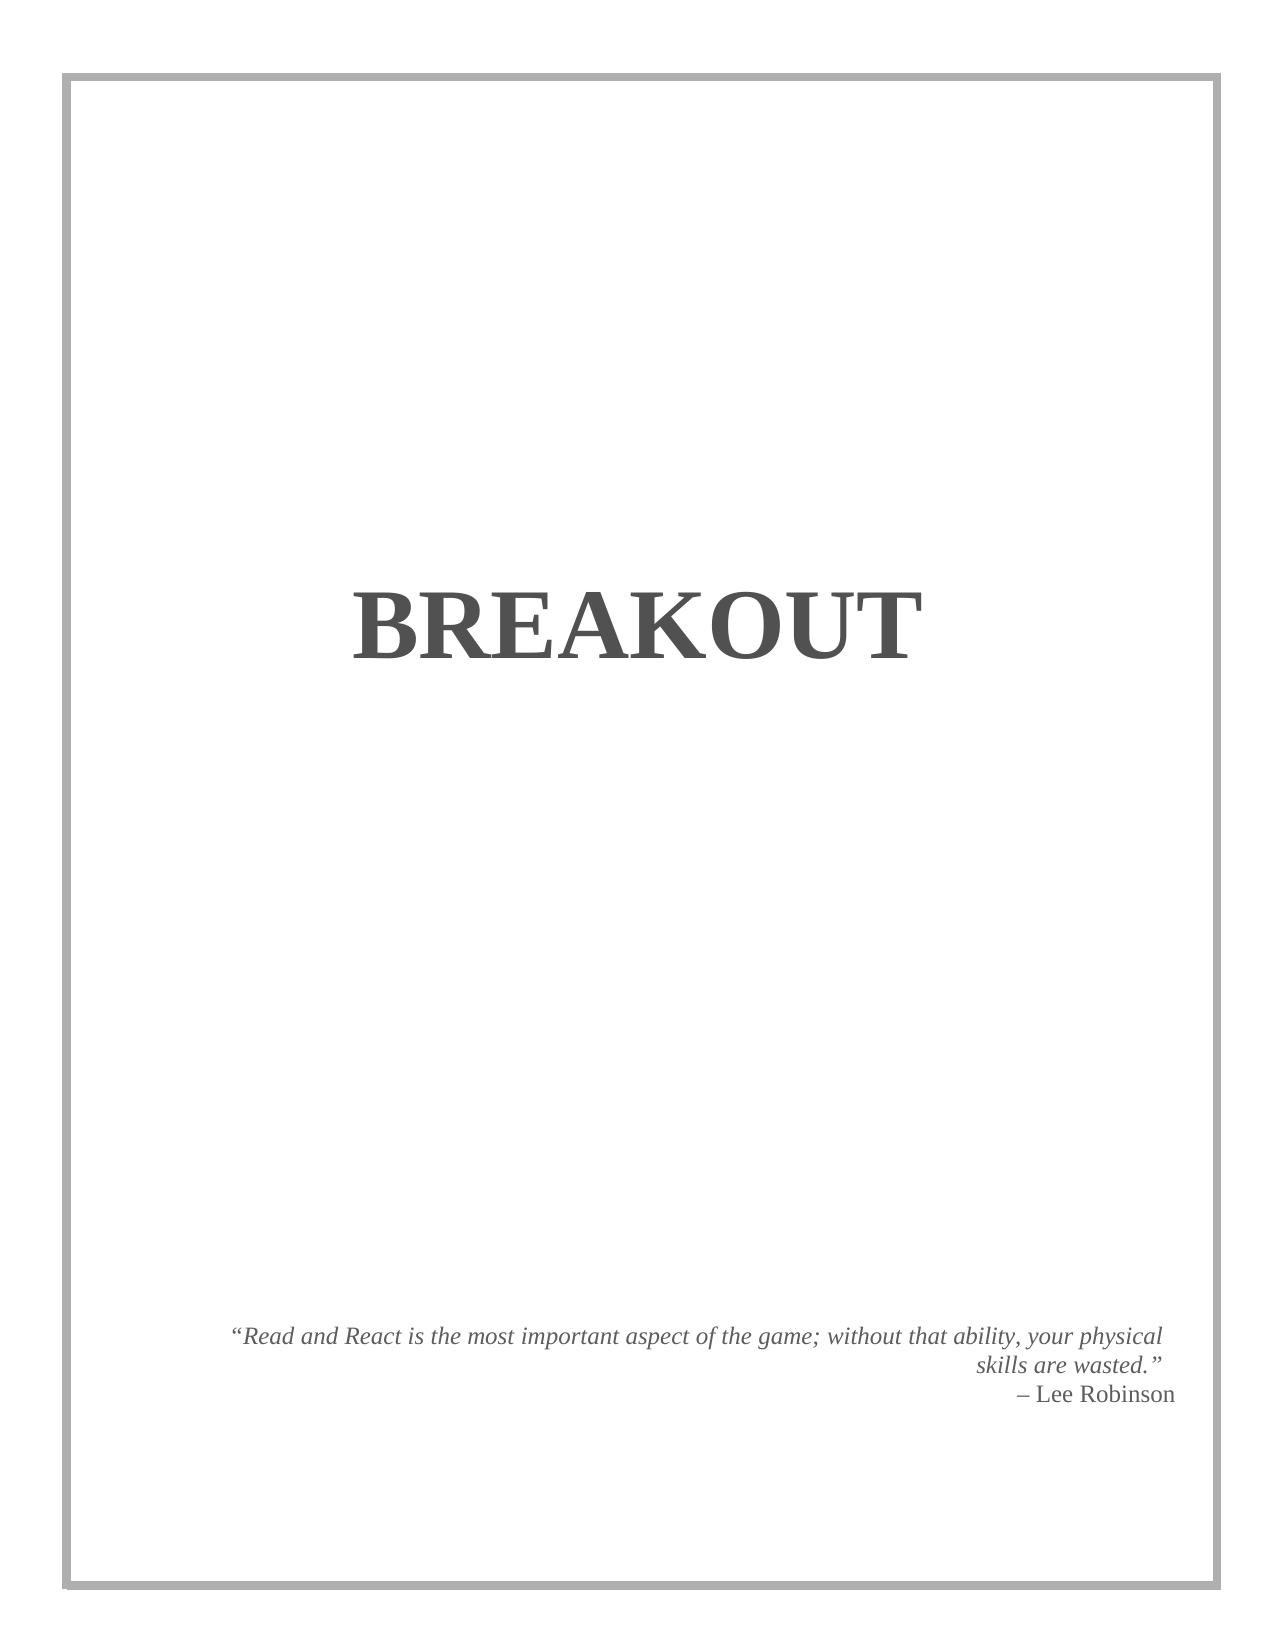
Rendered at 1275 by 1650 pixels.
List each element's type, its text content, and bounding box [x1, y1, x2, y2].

text skills are wasted.” [133, 1351, 1163, 1379]
subtitle BREAKOUT [145, 564, 1130, 679]
text “Read and React is the most important aspect of the game; without that ability, your physical [133, 1321, 1163, 1350]
text – Lee Robinson [133, 1379, 1175, 1408]
